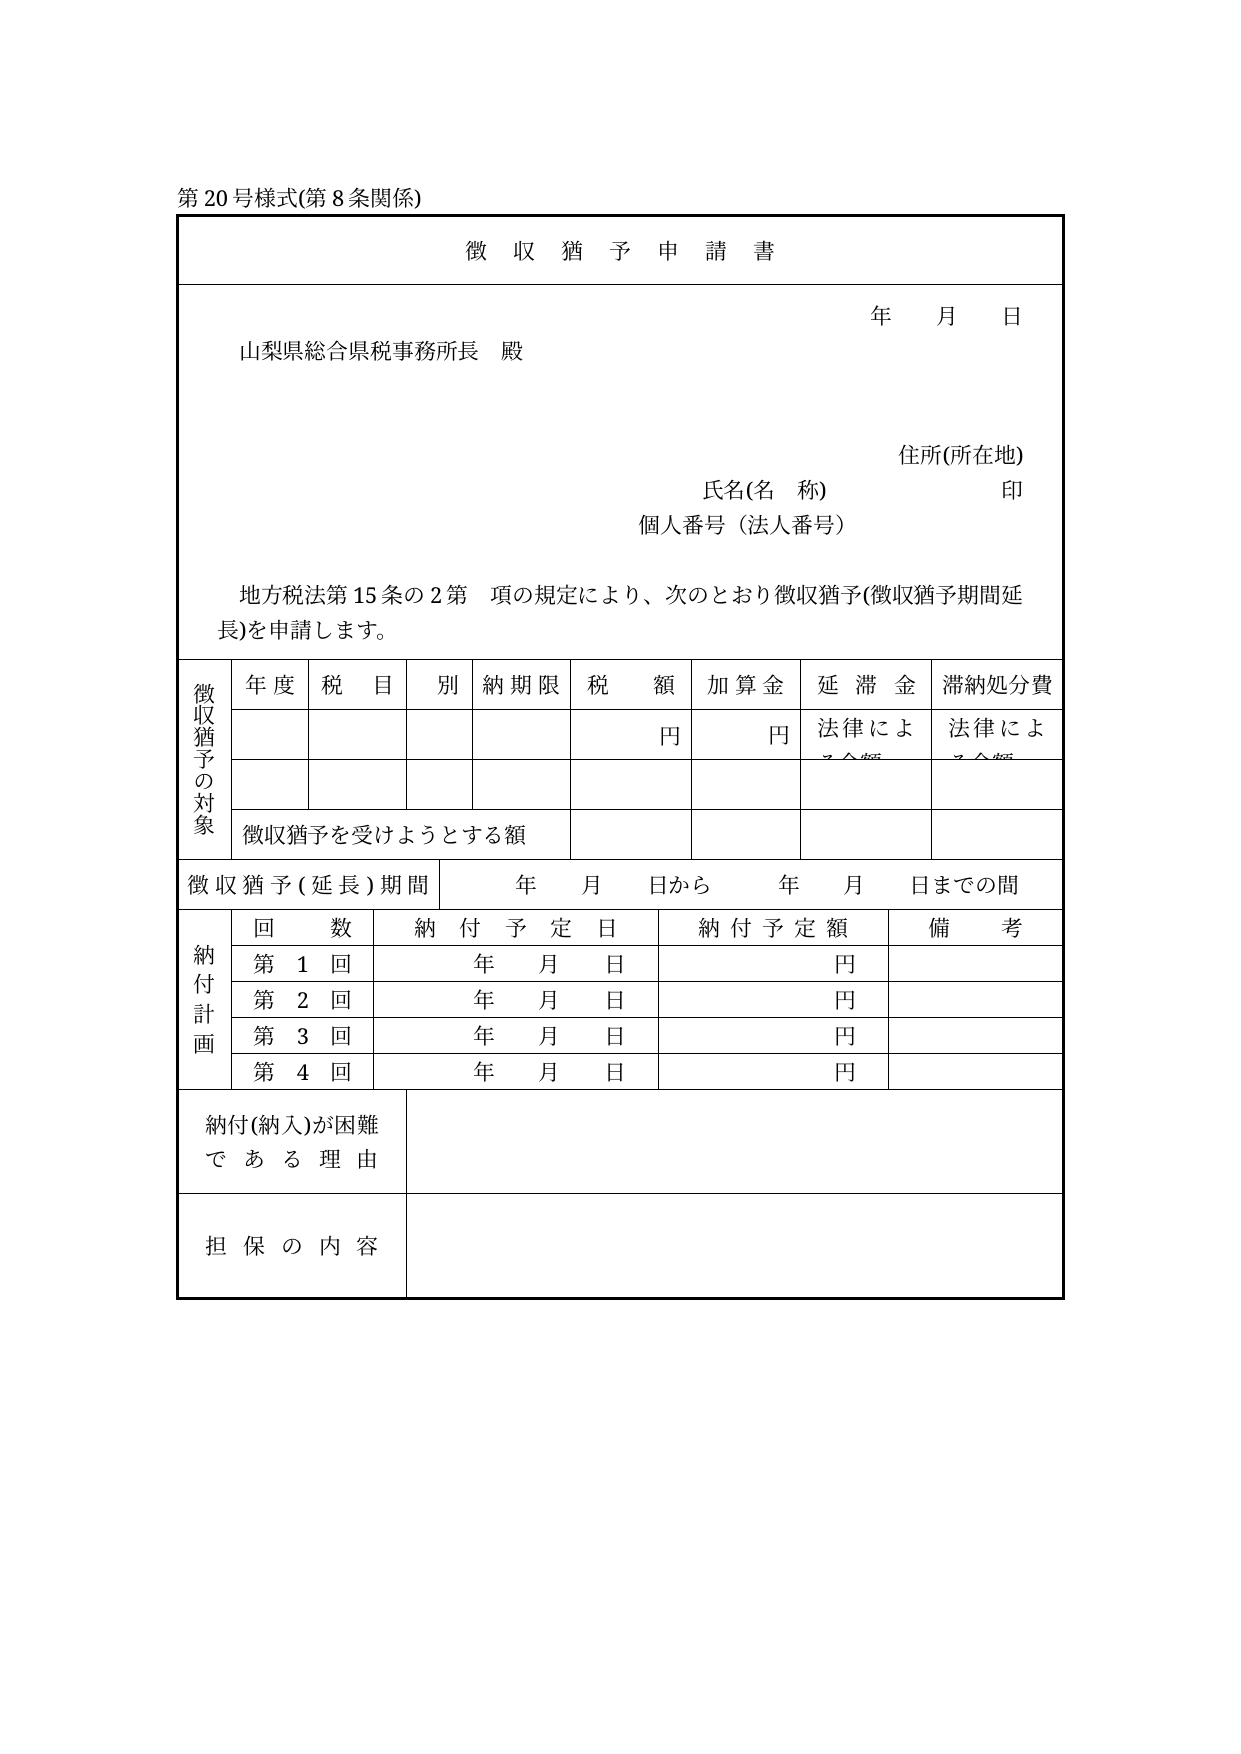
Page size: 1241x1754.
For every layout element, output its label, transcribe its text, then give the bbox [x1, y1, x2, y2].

table_cell 別 [407, 660, 472, 709]
table_cell 備考 [889, 910, 1062, 945]
table_cell 税目 [309, 660, 406, 709]
table_cell 円 [692, 710, 800, 759]
table_cell [889, 1018, 1062, 1052]
table_cell 円 [659, 982, 888, 1017]
table_cell 徴収猶予(延長)期間 [179, 860, 439, 909]
table_cell 年 月 日 [374, 1054, 658, 1088]
table_cell [889, 946, 1062, 981]
table_cell [309, 760, 406, 809]
table_cell 納付計画 [179, 910, 231, 1088]
table_cell [407, 1194, 1062, 1297]
table_cell 納期限 [473, 660, 570, 709]
table_cell [889, 982, 1062, 1017]
table_cell 納付予定日 [374, 910, 658, 945]
table_cell 第3回 [232, 1018, 373, 1052]
table_cell [179, 285, 207, 659]
table_cell 年 月 日 [374, 1018, 658, 1052]
table_cell [932, 760, 1062, 809]
table_cell [571, 810, 691, 859]
table_cell 徴収猶予を受けようとする額 [232, 810, 570, 859]
table_cell [801, 760, 931, 809]
table_cell [692, 810, 800, 859]
table_header 徴収猶予申請書 [179, 217, 1062, 284]
table_cell 延滞金 [801, 660, 931, 709]
table_cell 回数 [232, 910, 373, 945]
table_cell 徴収猶予の対象 [179, 660, 231, 859]
table_cell [889, 1054, 1062, 1088]
table_cell 円 [571, 710, 691, 759]
table_cell 法律による金額 [801, 710, 931, 759]
table_cell 納付(納入)が困難である理由 [179, 1090, 406, 1193]
table_cell 税額 [571, 660, 691, 709]
table_cell 第4回 [232, 1054, 373, 1088]
table_cell [232, 710, 308, 759]
table_cell [932, 810, 1062, 859]
table_cell [801, 810, 931, 859]
table_cell 年 月 日 [374, 982, 658, 1017]
table_cell [473, 760, 570, 809]
table_cell [407, 710, 472, 759]
table_cell 加算金 [692, 660, 800, 709]
table_cell [571, 760, 691, 809]
table_cell 円 [659, 1018, 888, 1052]
table_cell 円 [659, 946, 888, 981]
table_cell 第1回 [232, 946, 373, 981]
table_cell 年 月 日 [374, 946, 658, 981]
table_cell 年 月 日 山梨県総合県税事務所長 殿 住所(所在地) 氏名(名 称) 印 個人番号（法人番号） 地方税法第15条の2第 項の規定により、次のとおり徴収猶予(徴収猶予期間延長)を申請します。 [207, 285, 1033, 659]
table_cell 年度 [232, 660, 308, 709]
table_cell [1034, 285, 1062, 659]
table_cell 法律による金額 [932, 710, 1062, 759]
table_cell 第2回 [232, 982, 373, 1017]
table_cell 納付予定額 [659, 910, 888, 945]
table_cell 年 月 日から 年 月 日までの間 [440, 860, 1062, 909]
table_cell 担保の内容 [179, 1194, 406, 1297]
table_cell [692, 760, 800, 809]
table_cell [232, 760, 308, 809]
table_cell 円 [659, 1054, 888, 1088]
table_cell [407, 1090, 1062, 1193]
text 第20号様式(第8条関係) [177, 179, 1063, 214]
table_cell [309, 710, 406, 759]
table_cell 滞納処分費 [932, 660, 1062, 709]
table_cell [407, 760, 472, 809]
table_cell [473, 710, 570, 759]
